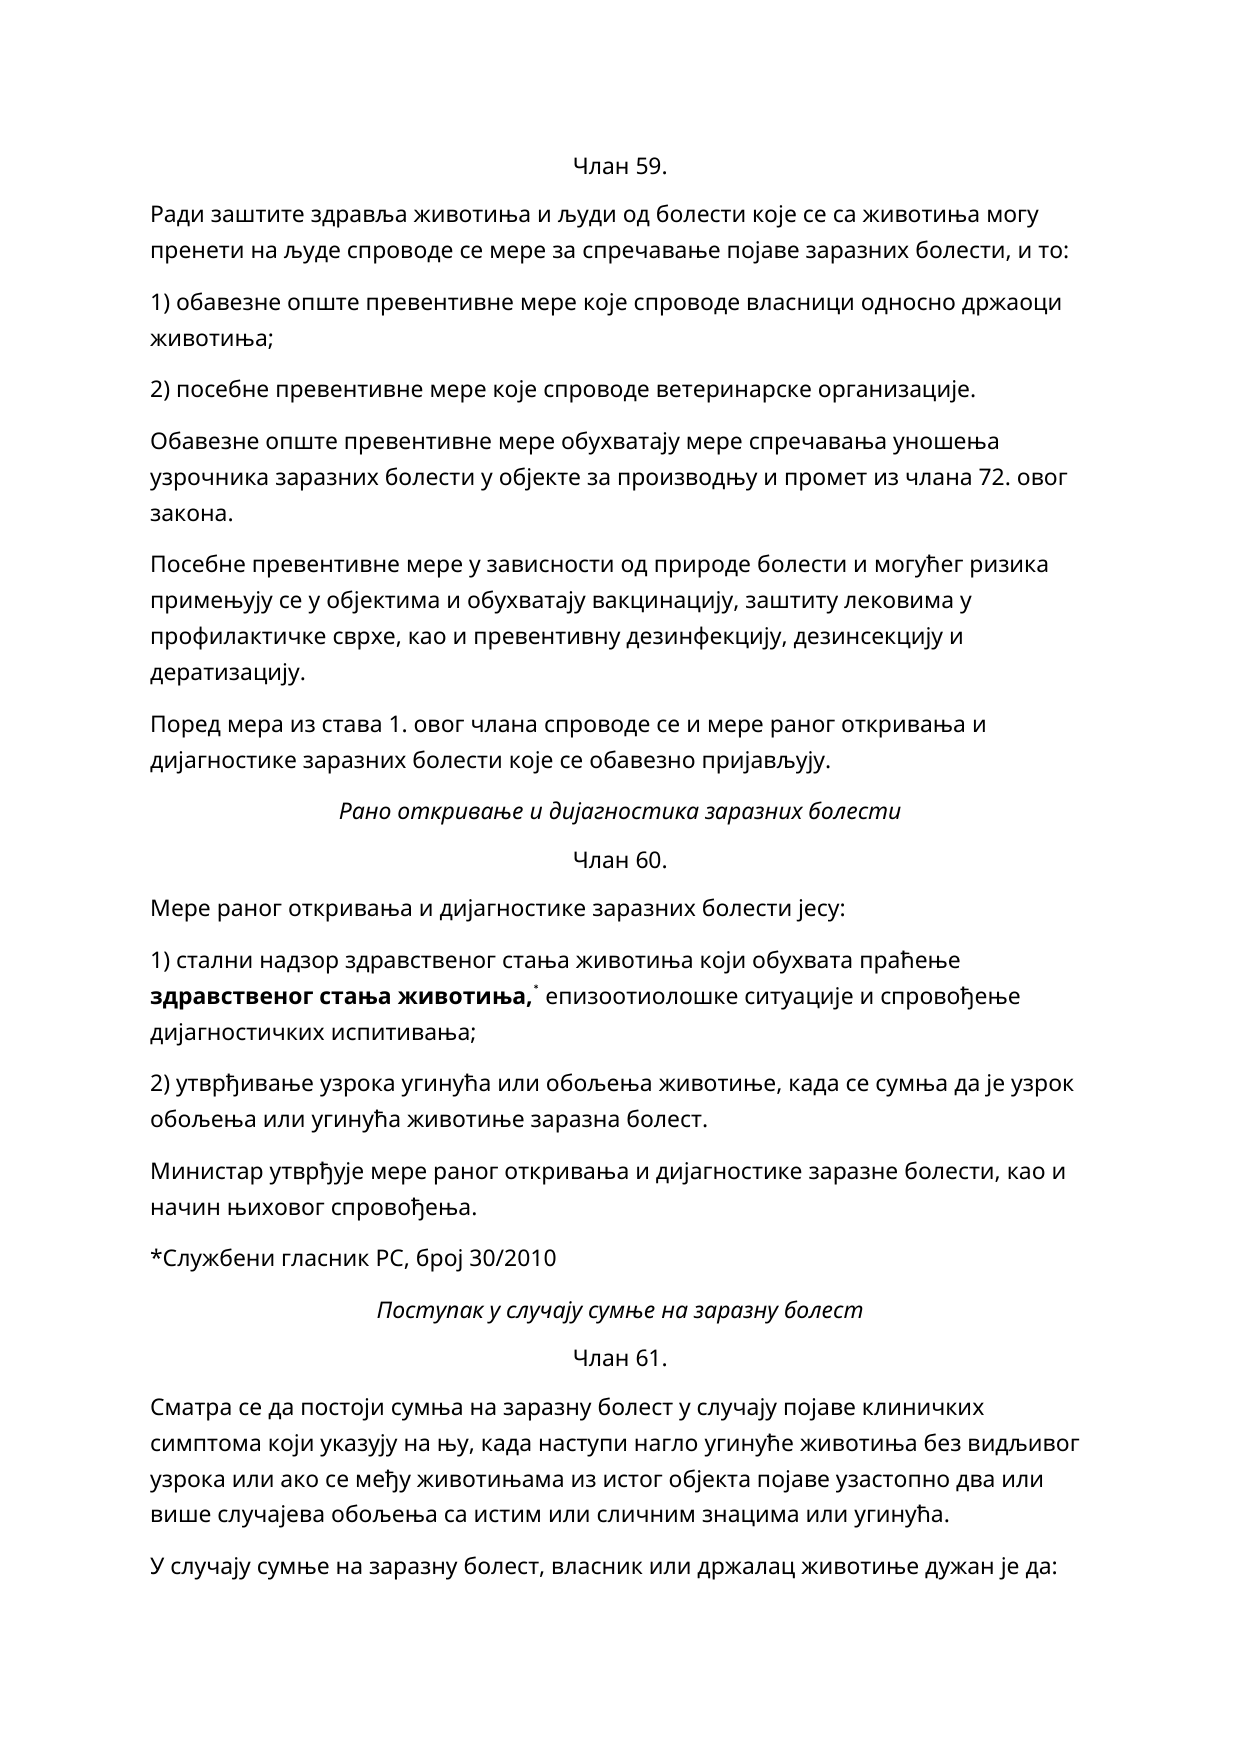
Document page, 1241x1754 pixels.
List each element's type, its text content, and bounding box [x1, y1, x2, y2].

text Мере раног откривања и дијагностике заразних болести јесу: [150, 892, 1090, 923]
text 1) стални надзор здравственог стања животиња који обухвата праћење здравственог стања животиња,* епизоотиолошке ситуације и спровођење дијагностичких испитивања; [150, 944, 1090, 1047]
text Обавезне опште превентивне мере обухватају мере спречавања уношења узрочника заразних болести у објекте за производњу и промет из члана 72. овог закона. [150, 425, 1090, 528]
text 1) обавезне опште превентивне мере које спроводе власници односно држаоци животиња; [150, 286, 1090, 353]
text Члан 59. [150, 150, 1090, 181]
text Члан 60. [150, 844, 1090, 875]
text Министар утврђује мере раног откривања и дијагностике заразне болести, као и начин њиховог спровођења. [150, 1155, 1090, 1222]
text 2) посебне превентивне мере које спроводе ветеринарске организације. [150, 373, 1090, 405]
text Посебне превентивне мере у зависности од природе болести и могућег ризика примењују се у објектима и обухватају вакцинацију, заштиту лековима у профилактичке сврхе, као и превентивну дезинфекцију, дезинсекцију и дератизацију. [150, 548, 1090, 687]
text 2) утврђивање узрока угинућа или обољења животиње, када се сумња да је узрок обољења или угинућа животиње заразна болест. [150, 1067, 1090, 1134]
text У случају сумње на заразну болест, власник или држалац животиње дужан је да: [150, 1550, 1090, 1581]
text *Службени гласник РС, број 30/2010 [150, 1242, 1090, 1273]
text Члан 61. [150, 1342, 1090, 1373]
text Поступак у случају сумње на заразну болест [150, 1294, 1090, 1325]
text Ради заштите здравља животиња и људи од болести које се са животиња могу пренети на људе спроводе се мере за спречавање појаве заразних болести, и то: [150, 198, 1090, 266]
text Поред мера из става 1. овог члана спроводе се и мере раног откривања и дијагностике заразних болести које се обавезно пријављују. [150, 708, 1090, 775]
text Рано откривање и дијагностика заразних болести [150, 795, 1090, 827]
text Сматра се да постоји сумња на заразну болест у случају појаве клиничких симптома који указују на њу, када наступи нагло угинуће животиња без видљивог узрока или ако се међу животињама из истог објекта појаве узастопно два или више случајева обољења са истим или сличним знацима или угинућа. [150, 1391, 1090, 1530]
